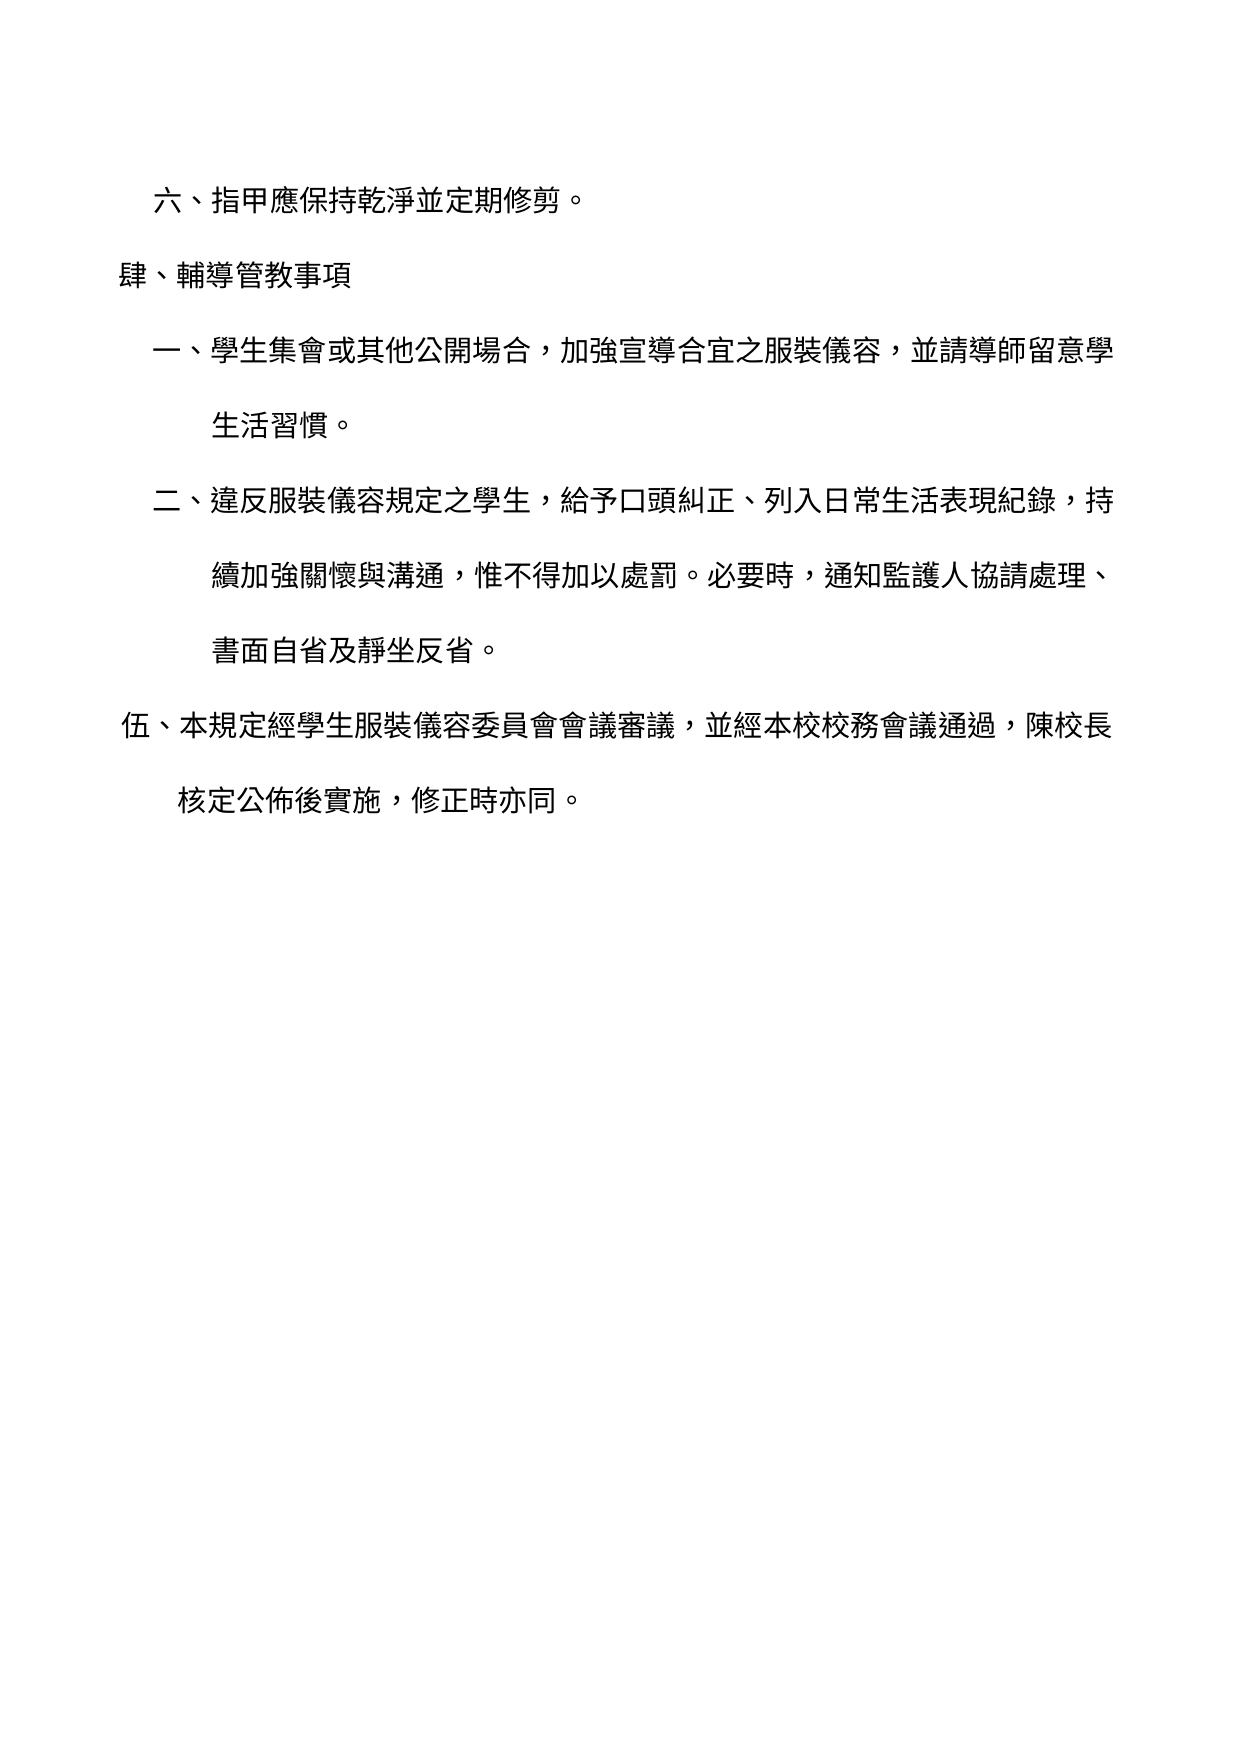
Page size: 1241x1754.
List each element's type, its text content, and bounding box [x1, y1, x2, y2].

text 二、違反服裝儀容規定之學生，給予口頭糾正、列入日常生活表現紀錄，持續加強關懷與溝通，惟不得加以處罰。必要時，通知監護人協請處理、書面自省及靜坐反省。 [152, 462, 1122, 687]
text 肆、輔導管教事項 [118, 237, 1122, 312]
text 伍、本規定經學生服裝儀容委員會會議審議，並經本校校務會議通過，陳校長核定公佈後實施，修正時亦同。 [121, 687, 1122, 837]
text 六、指甲應保持乾淨並定期修剪。 [153, 162, 1122, 237]
text 一、學生集會或其他公開場合，加強宣導合宜之服裝儀容，並請導師留意學生活習慣。 [152, 312, 1122, 462]
